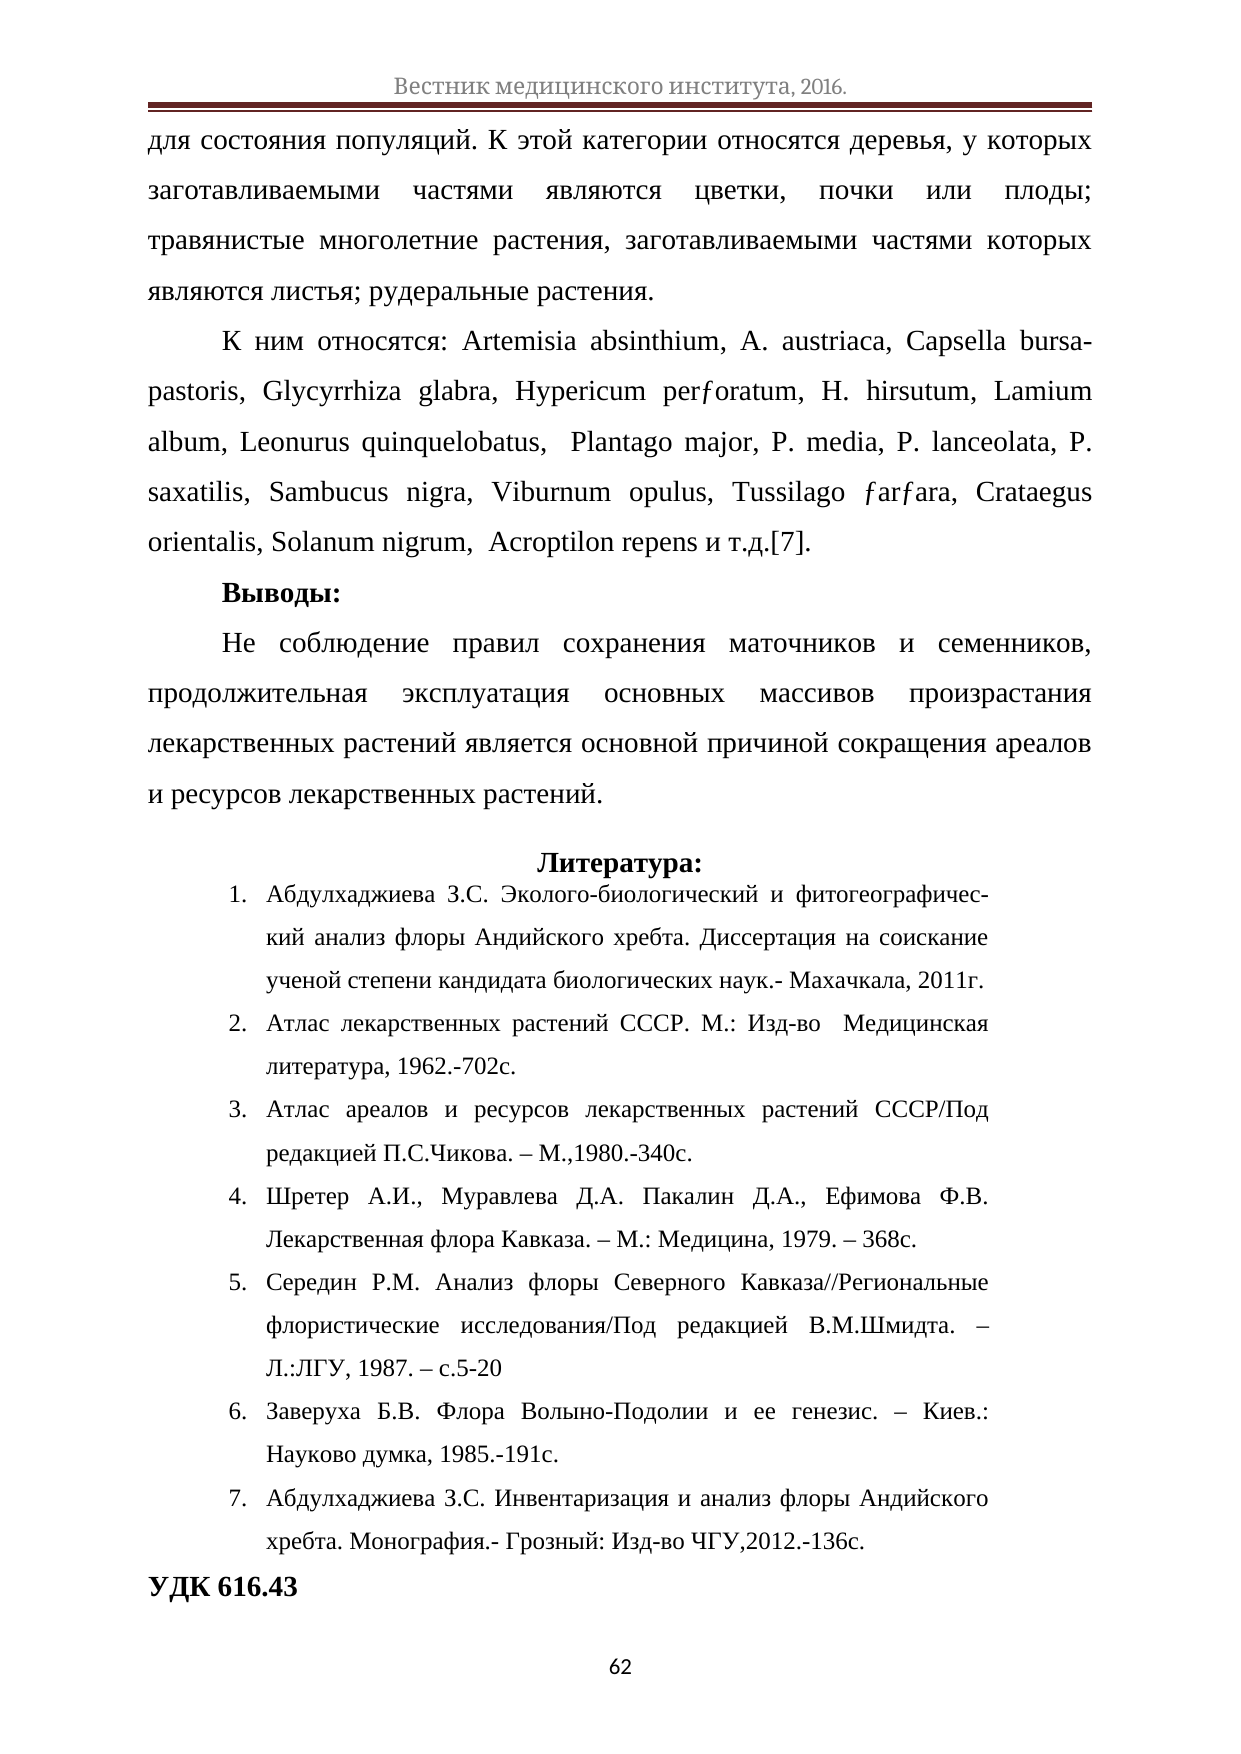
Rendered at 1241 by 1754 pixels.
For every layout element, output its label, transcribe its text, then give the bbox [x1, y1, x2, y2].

text Выводы: [148, 575, 1092, 608]
text УДК 616.43 [148, 1569, 1092, 1602]
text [148, 122, 1092, 306]
list Середин Р.М. Анализ флоры Северного Кавказа//Региональные флористические исследования/Под редакцией В.М.Шмидта. – Л.:ЛГУ, 1987. – с.5-20 [228, 1267, 989, 1382]
list Атлас лекарственных растений СССР. М.: Изд-во Медицинская литература, 1962.-702с. [228, 1008, 989, 1080]
list Абдулхаджиева З.С. Инвентаризация и анализ флоры Андийского хребта. Монография.- Грозный: Изд-во ЧГУ,2012.-136с. [228, 1483, 989, 1554]
list Заверуха Б.В. Флора Волыно-Подолии и ее генезис. – Киев.: Науково думка, 1985.-191с. [228, 1396, 989, 1468]
text К ним относятся: Artemisia absinthium, A. austriaca, Capsella bursa-pastoris, Glycyrrhiza glabra, Hypericum perƒoratum, H. hirsutum, Lamium album, Leonurus quinquelobatus, Plantago major, P. media, P. lanceolata, P. saxatilis, Sambucus nigra, Viburnum opulus, Tussilago ƒarƒara, Crataegus orientalis, Solanum nigrum, Acroptilon repens и т.д.[7]. [148, 323, 1092, 558]
list Абдулхаджиева З.С. Эколого-биологический и фитогеографичес-кий анализ флоры Андийского хребта. Диссертация на соискание ученой степени кандидата биологических наук.- Махачкала, 2011г. [228, 879, 989, 994]
list Атлас ареалов и ресурсов лекарственных растений СССР/Под редакцией П.С.Чикова. – М.,1980.-340с. [228, 1094, 989, 1166]
text Литература: [148, 845, 1092, 879]
text Не соблюдение правил сохранения маточников и семенников, продолжительная эксплуатация основных массивов произрастания лекарственных растений является основной причиной сокращения ареалов и ресурсов лекарственных растений. [148, 625, 1092, 809]
list Шретер А.И., Муравлева Д.А. Пакалин Д.А., Ефимова Ф.В. Лекарственная флора Кавказа. – М.: Медицина, 1979. – 368с. [228, 1181, 989, 1253]
